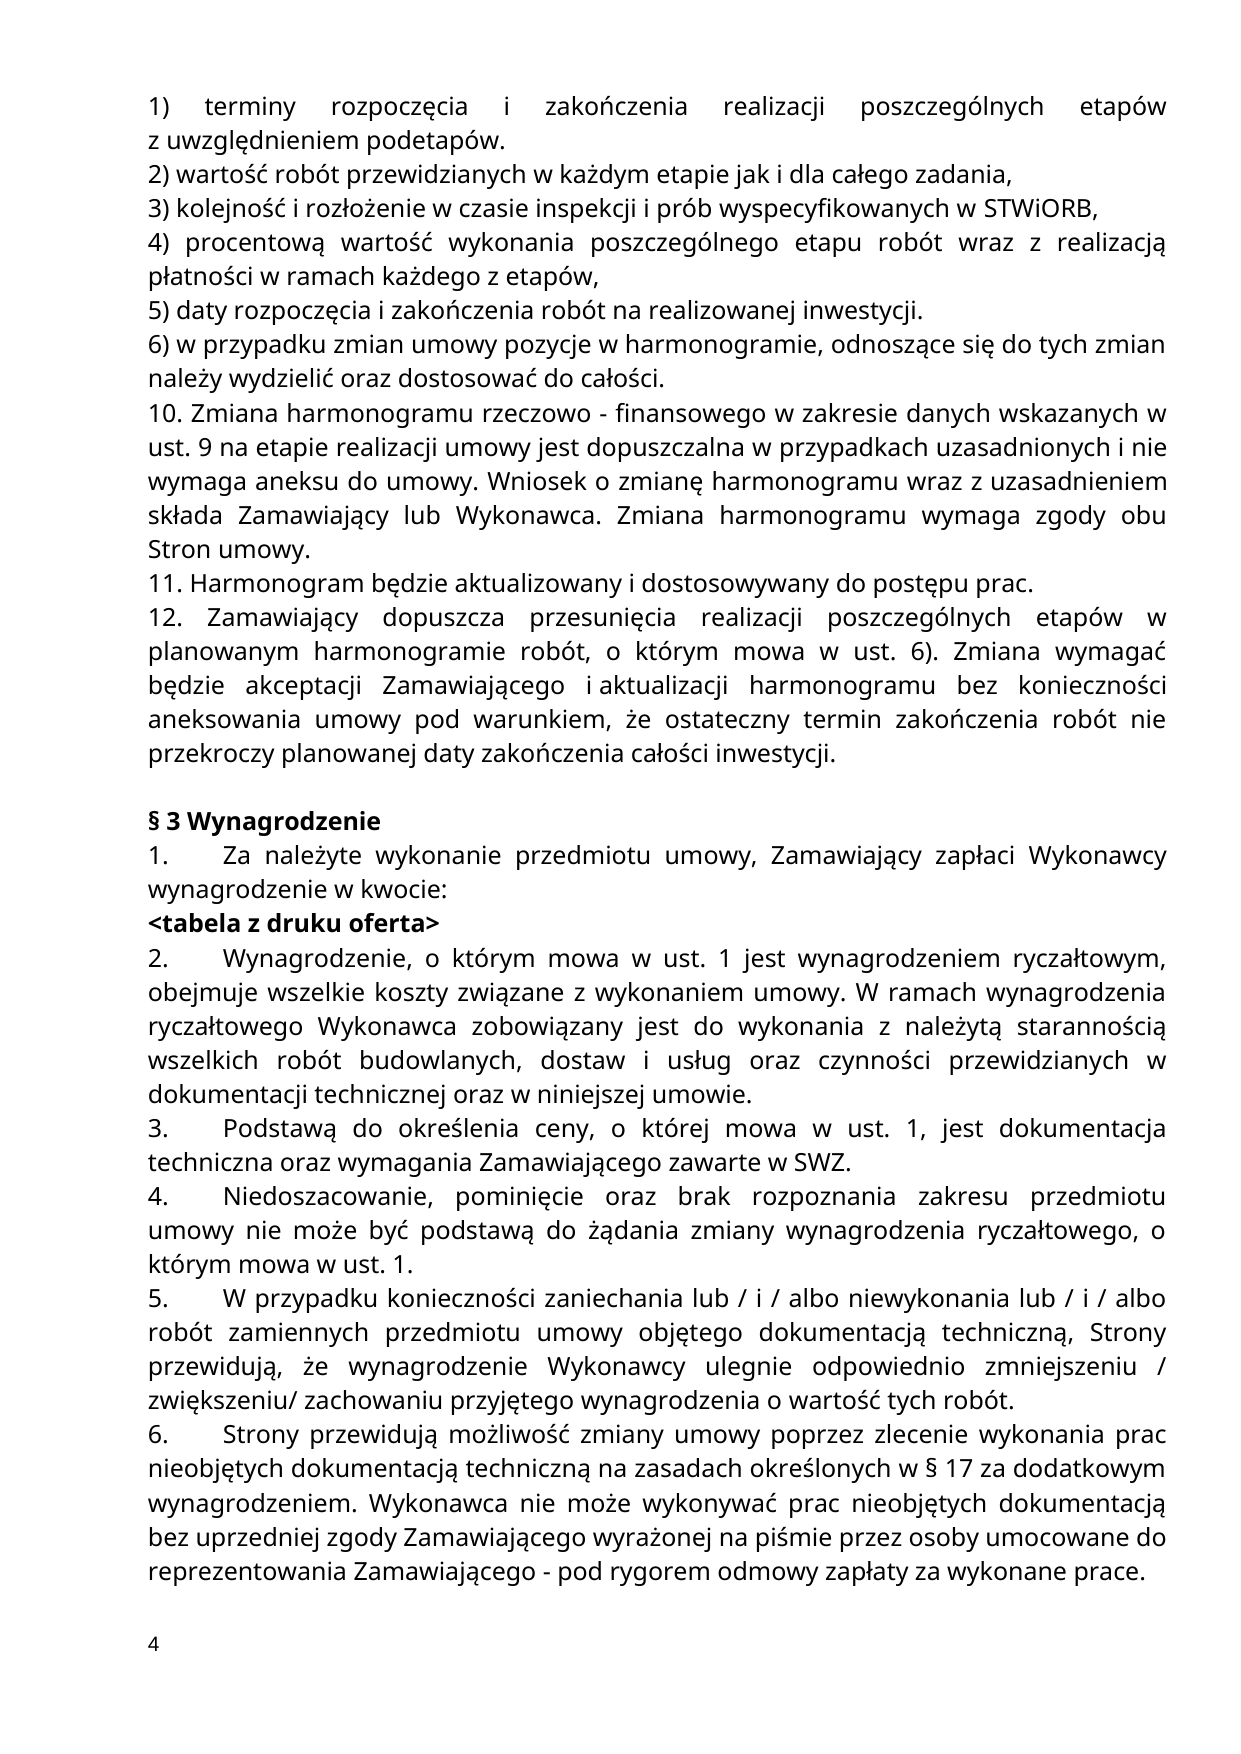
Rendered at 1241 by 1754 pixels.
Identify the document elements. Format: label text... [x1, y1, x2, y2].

text § 3 Wynagrodzenie [148, 804, 1168, 838]
list Niedoszacowanie, pominięcie oraz brak rozpoznania zakresu przedmiotu umowy nie może być podstawą do żądania zmiany wynagrodzenia ryczałtowego, o którym mowa w ust. 1. [148, 1179, 1168, 1281]
text 6) w przypadku zmian umowy pozycje w harmonogramie, odnoszące się do tych zmian należy wydzielić oraz dostosować do całości. [148, 327, 1168, 395]
list Podstawą do określenia ceny, o której mowa w ust. 1, jest dokumentacja techniczna oraz wymagania Zamawiającego zawarte w SWZ. [148, 1111, 1168, 1179]
list Wynagrodzenie, o którym mowa w ust. 1 jest wynagrodzeniem ryczałtowym, obejmuje wszelkie koszty związane z wykonaniem umowy. W ramach wynagrodzenia ryczałtowego Wykonawca zobowiązany jest do wykonania z należytą starannością wszelkich robót budowlanych, dostaw i usług oraz czynności przewidzianych w dokumentacji technicznej oraz w niniejszej umowie. [148, 940, 1168, 1111]
list Strony przewidują możliwość zmiany umowy poprzez zlecenie wykonania prac nieobjętych dokumentacją techniczną na zasadach określonych w § 17 za dodatkowym wynagrodzeniem. Wykonawca nie może wykonywać prac nieobjętych dokumentacją bez uprzedniej zgody Zamawiającego wyrażonej na piśmie przez osoby umocowane do reprezentowania Zamawiającego - pod rygorem odmowy zapłaty za wykonane prace. [148, 1417, 1168, 1587]
list Za należyte wykonanie przedmiotu umowy, Zamawiający zapłaci Wykonawcy wynagrodzenie w kwocie: [148, 838, 1168, 906]
text <tabela z druku oferta> [148, 906, 1168, 940]
text 1) terminy rozpoczęcia i zakończenia realizacji poszczególnych etapów z uwzględnieniem podetapów. [148, 89, 1168, 157]
text 4) procentową wartość wykonania poszczególnego etapu robót wraz z realizacją płatności w ramach każdego z etapów, [148, 225, 1168, 293]
text 5) daty rozpoczęcia i zakończenia robót na realizowanej inwestycji. [148, 293, 1168, 327]
text 12. Zamawiający dopuszcza przesunięcia realizacji poszczególnych etapów w planowanym harmonogramie robót, o którym mowa w ust. 6). Zmiana wymagać będzie akceptacji Zamawiającego i aktualizacji harmonogramu bez konieczności aneksowania umowy pod warunkiem, że ostateczny termin zakończenia robót nie przekroczy planowanej daty zakończenia całości inwestycji. [148, 599, 1168, 770]
text 10. Zmiana harmonogramu rzeczowo - finansowego w zakresie danych wskazanych w ust. 9 na etapie realizacji umowy jest dopuszczalna w przypadkach uzasadnionych i nie wymaga aneksu do umowy. Wniosek o zmianę harmonogramu wraz z uzasadnieniem składa Zamawiający lub Wykonawca. Zmiana harmonogramu wymaga zgody obu Stron umowy. [148, 395, 1168, 566]
text 3) kolejność i rozłożenie w czasie inspekcji i prób wyspecyfikowanych w STWiORB, [148, 191, 1168, 225]
list W przypadku konieczności zaniechania lub / i / albo niewykonania lub / i / albo robót zamiennych przedmiotu umowy objętego dokumentacją techniczną, Strony przewidują, że wynagrodzenie Wykonawcy ulegnie odpowiednio zmniejszeniu / zwiększeniu/ zachowaniu przyjętego wynagrodzenia o wartość tych robót. [148, 1281, 1168, 1417]
text 11. Harmonogram będzie aktualizowany i dostosowywany do postępu prac. [148, 566, 1168, 599]
text 2) wartość robót przewidzianych w każdym etapie jak i dla całego zadania, [148, 157, 1168, 191]
